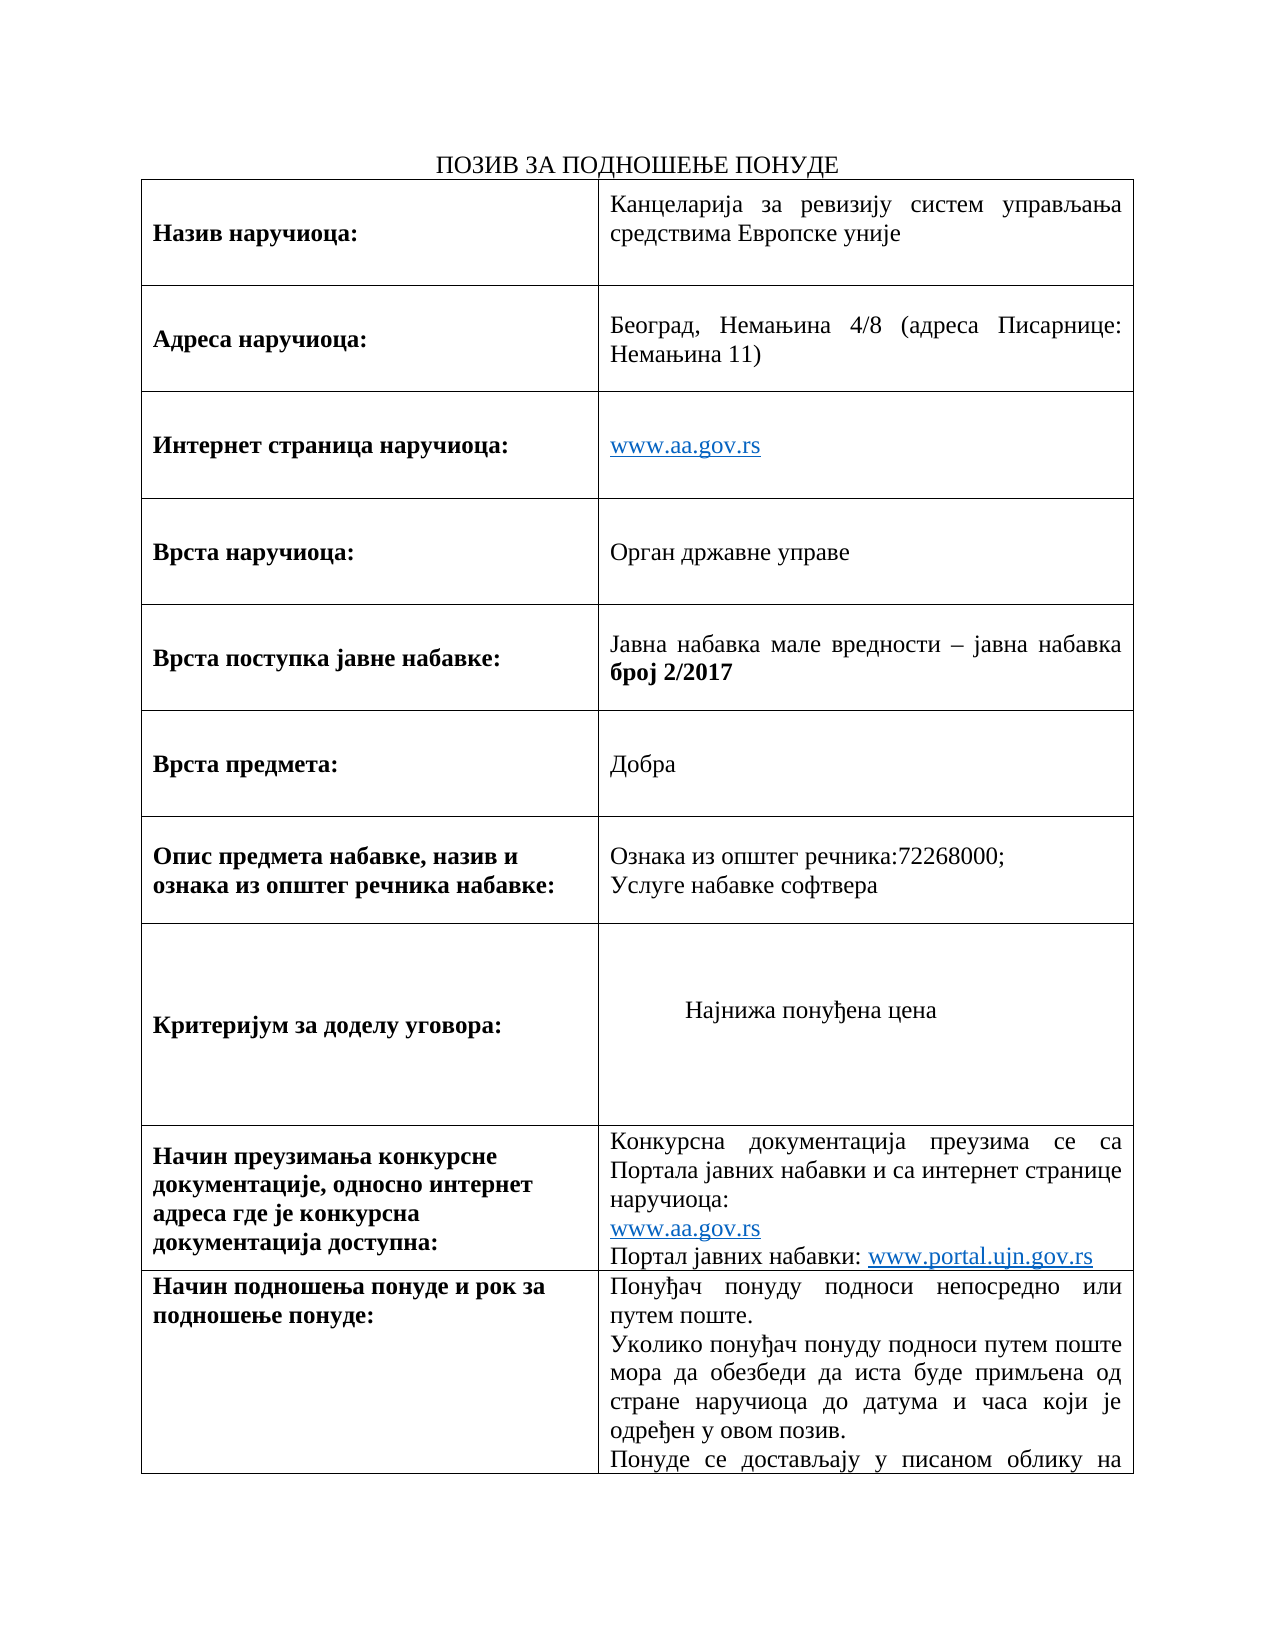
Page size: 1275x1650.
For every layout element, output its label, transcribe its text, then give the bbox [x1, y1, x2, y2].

table_cell Критеријум за доделу уговора: [142, 924, 598, 1125]
table_cell Ознака из општег речника:72268000; Услуге набавке софтвера [599, 817, 1133, 922]
text ПОЗИВ ЗА ПОДНОШЕЊЕ ПОНУДЕ [150, 150, 1125, 179]
table_header Канцеларија за ревизију систем управљања средствима Европске уније [599, 180, 1133, 285]
table_cell Конкурсна документација преузима се са Портала јавних набавки и са интернет странице наручиоца: www.aa.gov.rs Портал јавних набавки: www.portal.ujn.gov.rs [599, 1126, 1133, 1270]
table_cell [142, 1271, 598, 1472]
table_cell Врста поступка јавне набавке: [142, 605, 598, 710]
table_cell Адреса наручиоца: [142, 286, 598, 391]
table_cell Врста предмета: [142, 711, 598, 816]
table_cell Београд, Немањина 4/8 (адреса Писарнице: Немањина 11) [599, 286, 1133, 391]
table_cell Опис предмета набавке, назив и ознака из општег речника набавке: [142, 817, 598, 922]
table_cell Јавна набавка мале вредности – јавна набавка број 2/2017 [599, 605, 1133, 710]
table_cell Врста наручиоца: [142, 499, 598, 604]
table_cell Начин преузимања конкурсне документације, односно интернет адреса где је конкурсна документација доступна: [142, 1126, 598, 1270]
table_cell www.aa.gov.rs [599, 392, 1133, 497]
table_header Назив наручиоца: [142, 180, 598, 285]
table_cell Орган државне управе [599, 499, 1133, 604]
table_cell Добра [599, 711, 1133, 816]
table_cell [599, 1271, 1133, 1472]
table_cell Најнижа понуђена цена [599, 924, 1133, 1125]
table_cell Интернет страница наручиоца: [142, 392, 598, 497]
